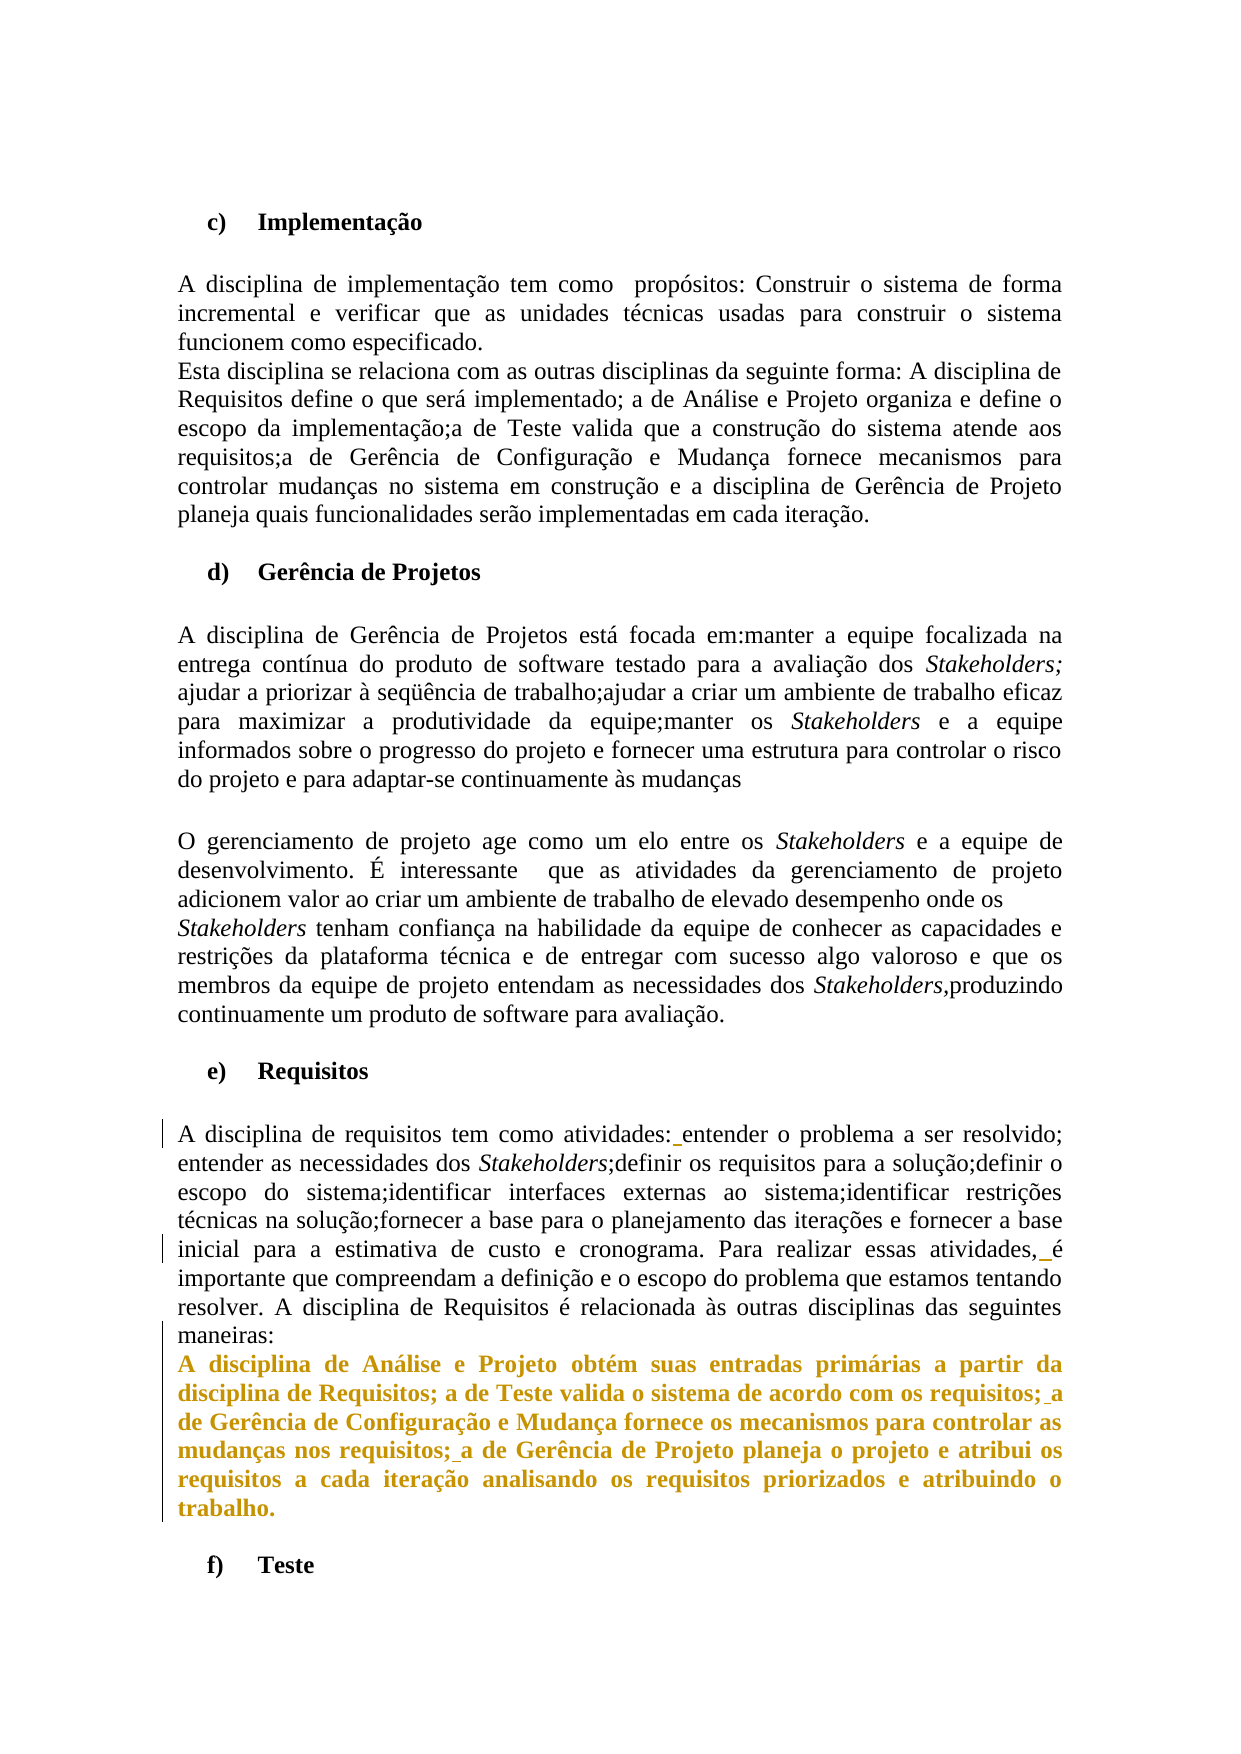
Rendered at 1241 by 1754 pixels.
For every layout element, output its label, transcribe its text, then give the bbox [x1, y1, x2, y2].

list Teste [207, 1551, 1063, 1579]
list Implementação [207, 207, 1063, 236]
text Stakeholders tenham confiança na habilidade da equipe de conhecer as capacidades e restrições da plataforma técnica e de entregar com sucesso algo valoroso e que os membros da equipe de projeto entendam as necessidades dos Stakeholders,produzindo continuamente um produto de software para avaliação. [177, 913, 1063, 1028]
text A disciplina de requisitos tem como atividades:entender o problema a ser resolvido; entender as necessidades dos Stakeholders;definir os requisitos para a solução;definir o escopo do sistema;identificar interfaces externas ao sistema;identificar restrições técnicas na solução;fornecer a base para o planejamento das iterações e fornecer a base inicial para a estimativa de custo e cronograma. Para realizar essas atividades,é importante que compreendam a definição e o escopo do problema que estamos tentando resolver. A disciplina de Requisitos é relacionada às outras disciplinas das seguintes maneiras: [177, 1119, 1063, 1349]
text O gerenciamento de projeto age como um elo entre os Stakeholders e a equipe de desenvolvimento. É interessante que as atividades da gerenciamento de projeto adicionem valor ao criar um ambiente de trabalho de elevado desempenho onde os [177, 826, 1063, 913]
text A disciplina de implementação tem como propósitos: Construir o sistema de forma incremental e verificar que as unidades técnicas usadas para construir o sistema funcionem como especificado. [177, 269, 1063, 356]
list Requisitos [207, 1056, 1063, 1085]
text Esta disciplina se relaciona com as outras disciplinas da seguinte forma: A disciplina de Requisitos define o que será implementado; a de Análise e Projeto organiza e define o escopo da implementação;a de Teste valida que a construção do sistema atende aos requisitos;a de Gerência de Configuração e Mudança fornece mecanismos para controlar mudanças no sistema em construção e a disciplina de Gerência de Projeto planeja quais funcionalidades serão implementadas em cada iteração. [177, 356, 1063, 528]
text A disciplina de Análise e Projeto obtém suas entradas primárias a partir da disciplina de Requisitos; a de Teste valida o sistema de acordo com os requisitos;a de Gerência de Configuração e Mudança fornece os mecanismos para controlar as mudanças nos requisitos;a de Gerência de Projeto planeja o projeto e atribui os requisitos a cada iteração analisando os requisitos priorizados e atribuindo o trabalho. [177, 1349, 1063, 1522]
list Gerência de Projetos [207, 557, 1063, 586]
text A disciplina de Gerência de Projetos está focada em:manter a equipe focalizada na entrega contínua do produto de software testado para a avaliação dos Stakeholders; ajudar a priorizar à seqüência de trabalho;ajudar a criar um ambiente de trabalho eficaz para maximizar a produtividade da equipe;manter os Stakeholders e a equipe informados sobre o progresso do projeto e fornecer uma estrutura para controlar o risco do projeto e para adaptar-se continuamente às mudanças [177, 620, 1063, 792]
